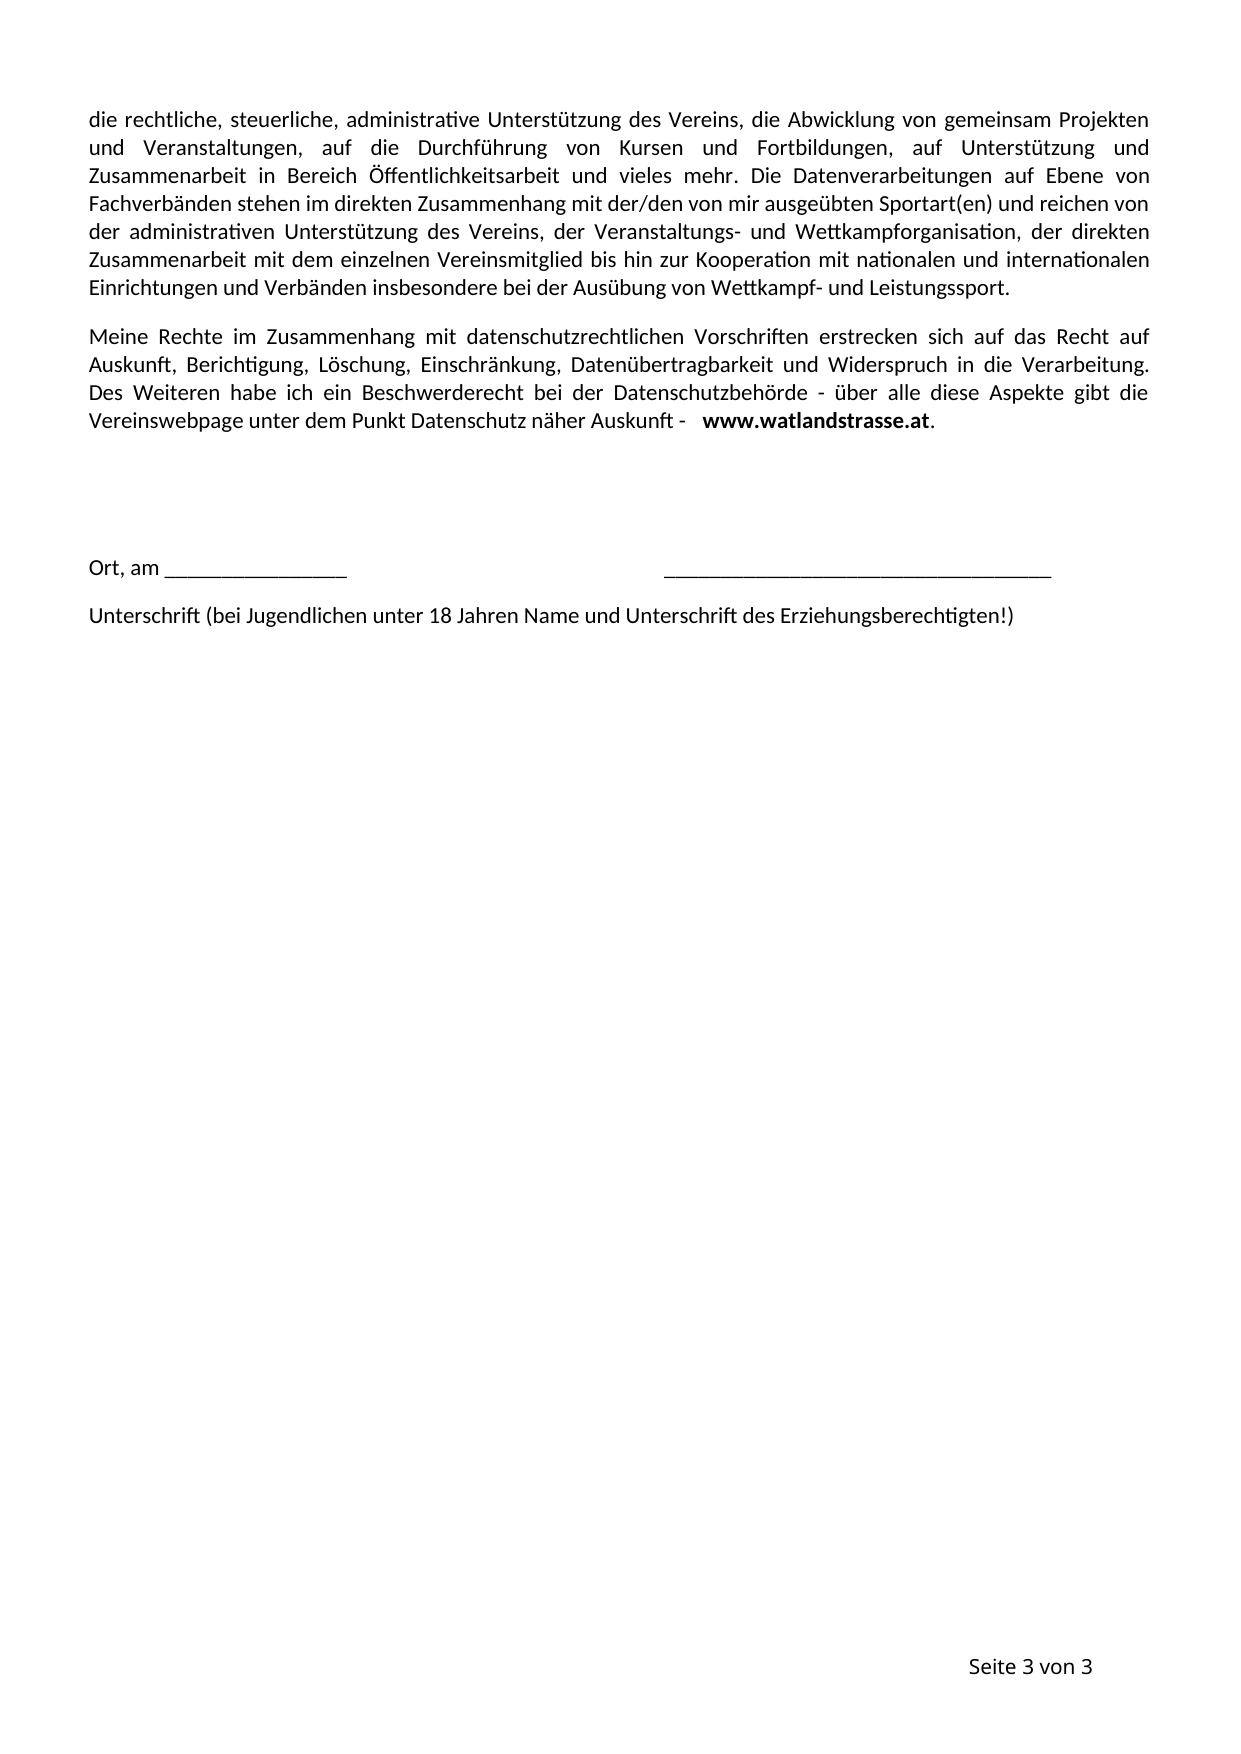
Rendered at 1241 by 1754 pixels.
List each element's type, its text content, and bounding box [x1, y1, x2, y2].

text Ort, am ________________ __________________________________ [88, 553, 1152, 581]
text Meine Rechte im Zusammenhang mit datenschutzrechtlichen Vorschriften erstrecken sich auf das Recht auf Auskunft, Berichtigung, Löschung, Einschränkung, Datenübertragbarkeit und Widerspruch in die Verarbeitung. Des Weiteren habe ich ein Beschwerderecht bei der Datenschutzbehörde - über alle diese Aspekte gibt die Vereinswebpage unter dem Punkt Datenschutz näher Auskunft - www.watlandstrasse.at. [88, 322, 1152, 434]
text Unterschrift (bei Jugendlichen unter 18 Jahren Name und Unterschrift des Erziehungsberechtigten!) [88, 601, 1152, 629]
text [88, 105, 1152, 301]
